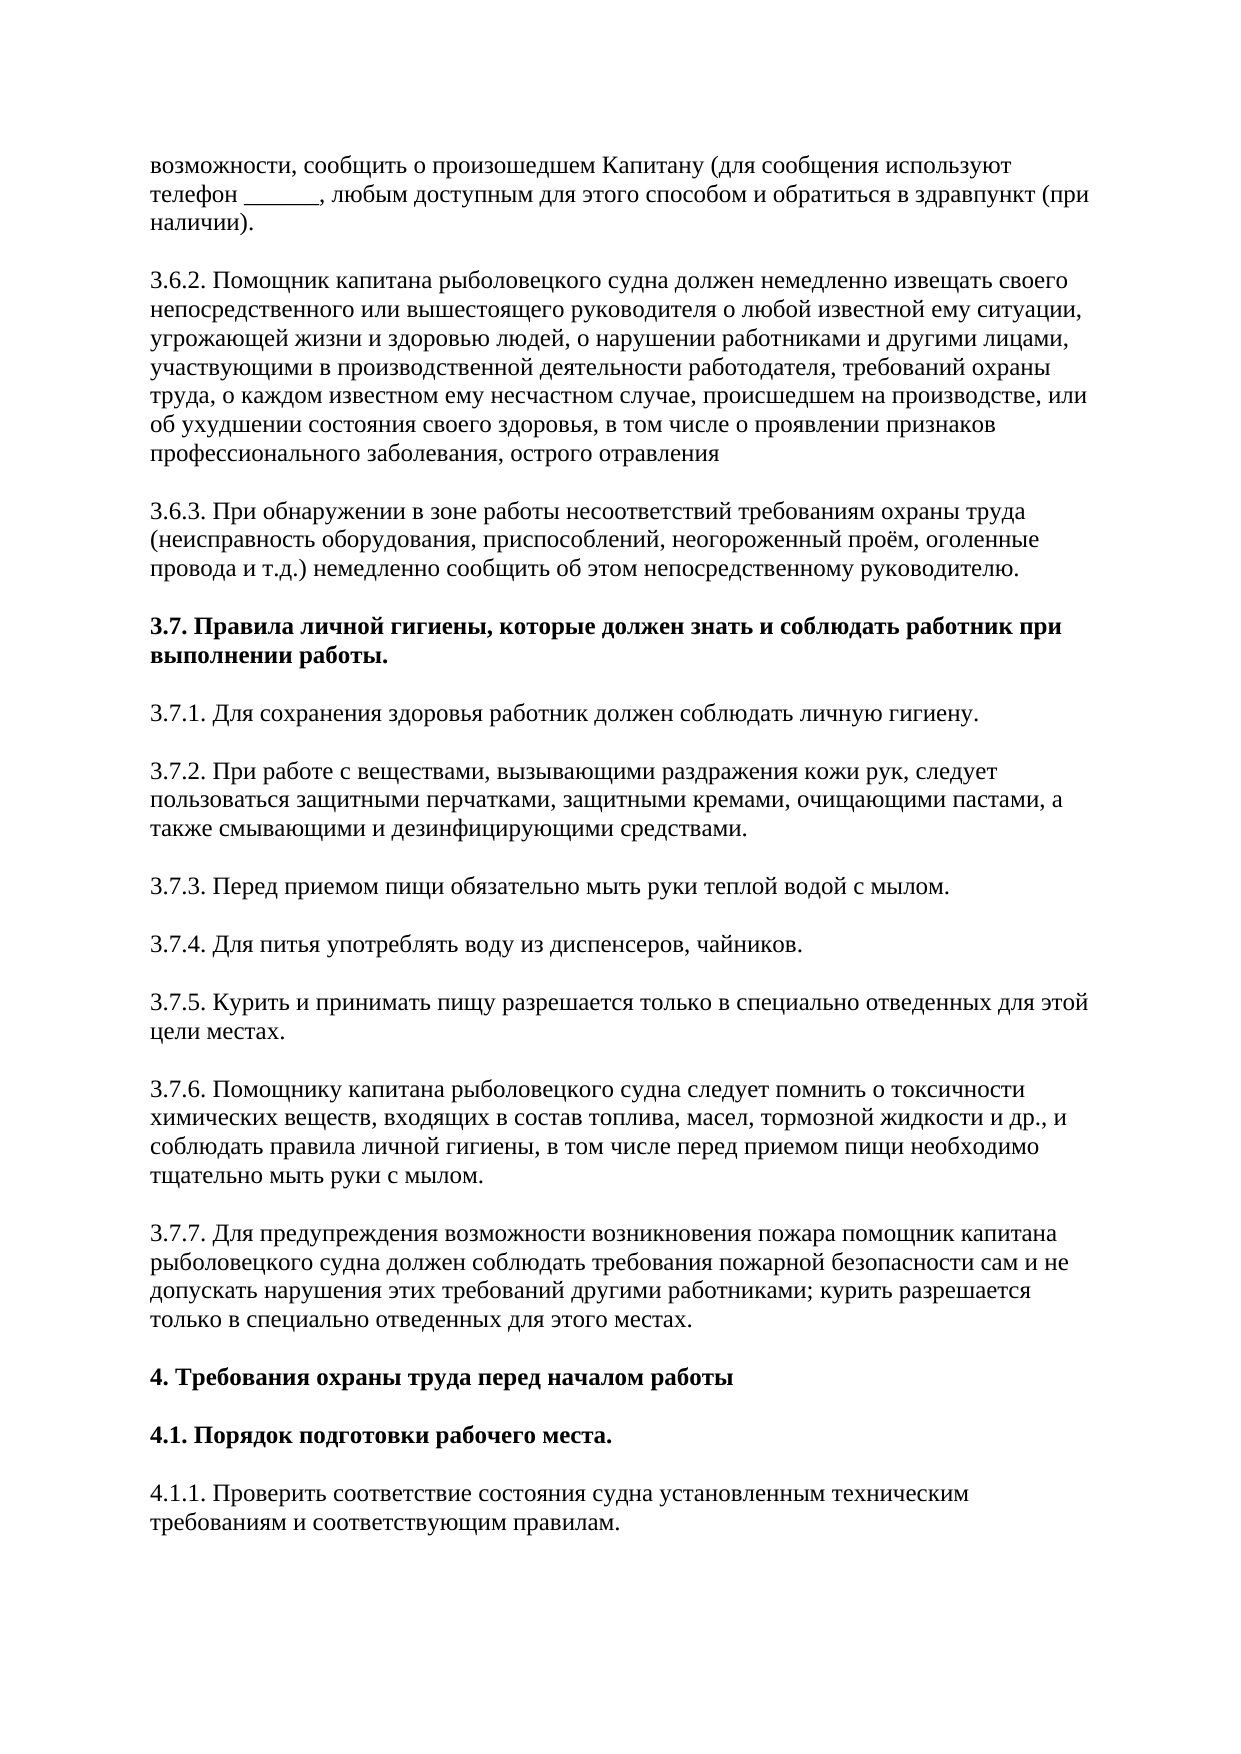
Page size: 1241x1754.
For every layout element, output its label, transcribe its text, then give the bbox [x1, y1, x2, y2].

text 3.6.2. Помощник капитана рыболовецкого судна должен немедленно извещать своего непосредственного или вышестоящего руководителя о любой известной ему ситуации, угрожающей жизни и здоровью людей, о нарушении работниками и другими лицами, участвующими в производственной деятельности работодателя, требований охраны труда, о каждом известном ему несчастном случае, происшедшем на производстве, или об ухудшении состояния своего здоровья, в том числе о проявлении признаков профессионального заболевания, острого отравления [150, 265, 1090, 467]
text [150, 150, 1090, 236]
text 3.7.4. Для питья употреблять воду из диспенсеров, чайников. [150, 929, 1090, 958]
text 3.7.6. Помощнику капитана рыболовецкого судна следует помнить о токсичности химических веществ, входящих в состав топлива, масел, тормозной жидкости и др., и соблюдать правила личной гигиены, в том числе перед приемом пищи необходимо тщательно мыть руки с мылом. [150, 1074, 1090, 1189]
text 3.7.3. Перед приемом пищи обязательно мыть руки теплой водой с мылом. [150, 871, 1090, 900]
text 3.7. Правила личной гигиены, которые должен знать и соблюдать работник при выполнении работы. [150, 611, 1090, 669]
text 4.1. Порядок подготовки рабочего места. [150, 1420, 1090, 1449]
text 3.7.1. Для сохранения здоровья работник должен соблюдать личную гигиену. [150, 698, 1090, 727]
text 3.7.5. Курить и принимать пищу разрешается только в специально отведенных для этой цели местах. [150, 987, 1090, 1044]
text 3.7.2. При работе с веществами, вызывающими раздражения кожи рук, следует пользоваться защитными перчатками, защитными кремами, очищающими пастами, а также смывающими и дезинфицирующими средствами. [150, 756, 1090, 842]
text 4.1.1. Проверить соответствие состояния судна установленным техническим требованиям и соответствующим правилам. [150, 1478, 1090, 1535]
text 3.6.3. При обнаружении в зоне работы несоответствий требованиям охраны труда (неисправность оборудования, приспособлений, неогороженный проём, оголенные провода и т.д.) немедленно сообщить об этом непосредственному руководителю. [150, 496, 1090, 582]
text 4. Требования охраны труда перед началом работы [150, 1362, 1090, 1391]
text 3.7.7. Для предупреждения возможности возникновения пожара помощник капитана рыболовецкого судна должен соблюдать требования пожарной безопасности сам и не допускать нарушения этих требований другими работниками; курить разрешается только в специально отведенных для этого местах. [150, 1218, 1090, 1333]
